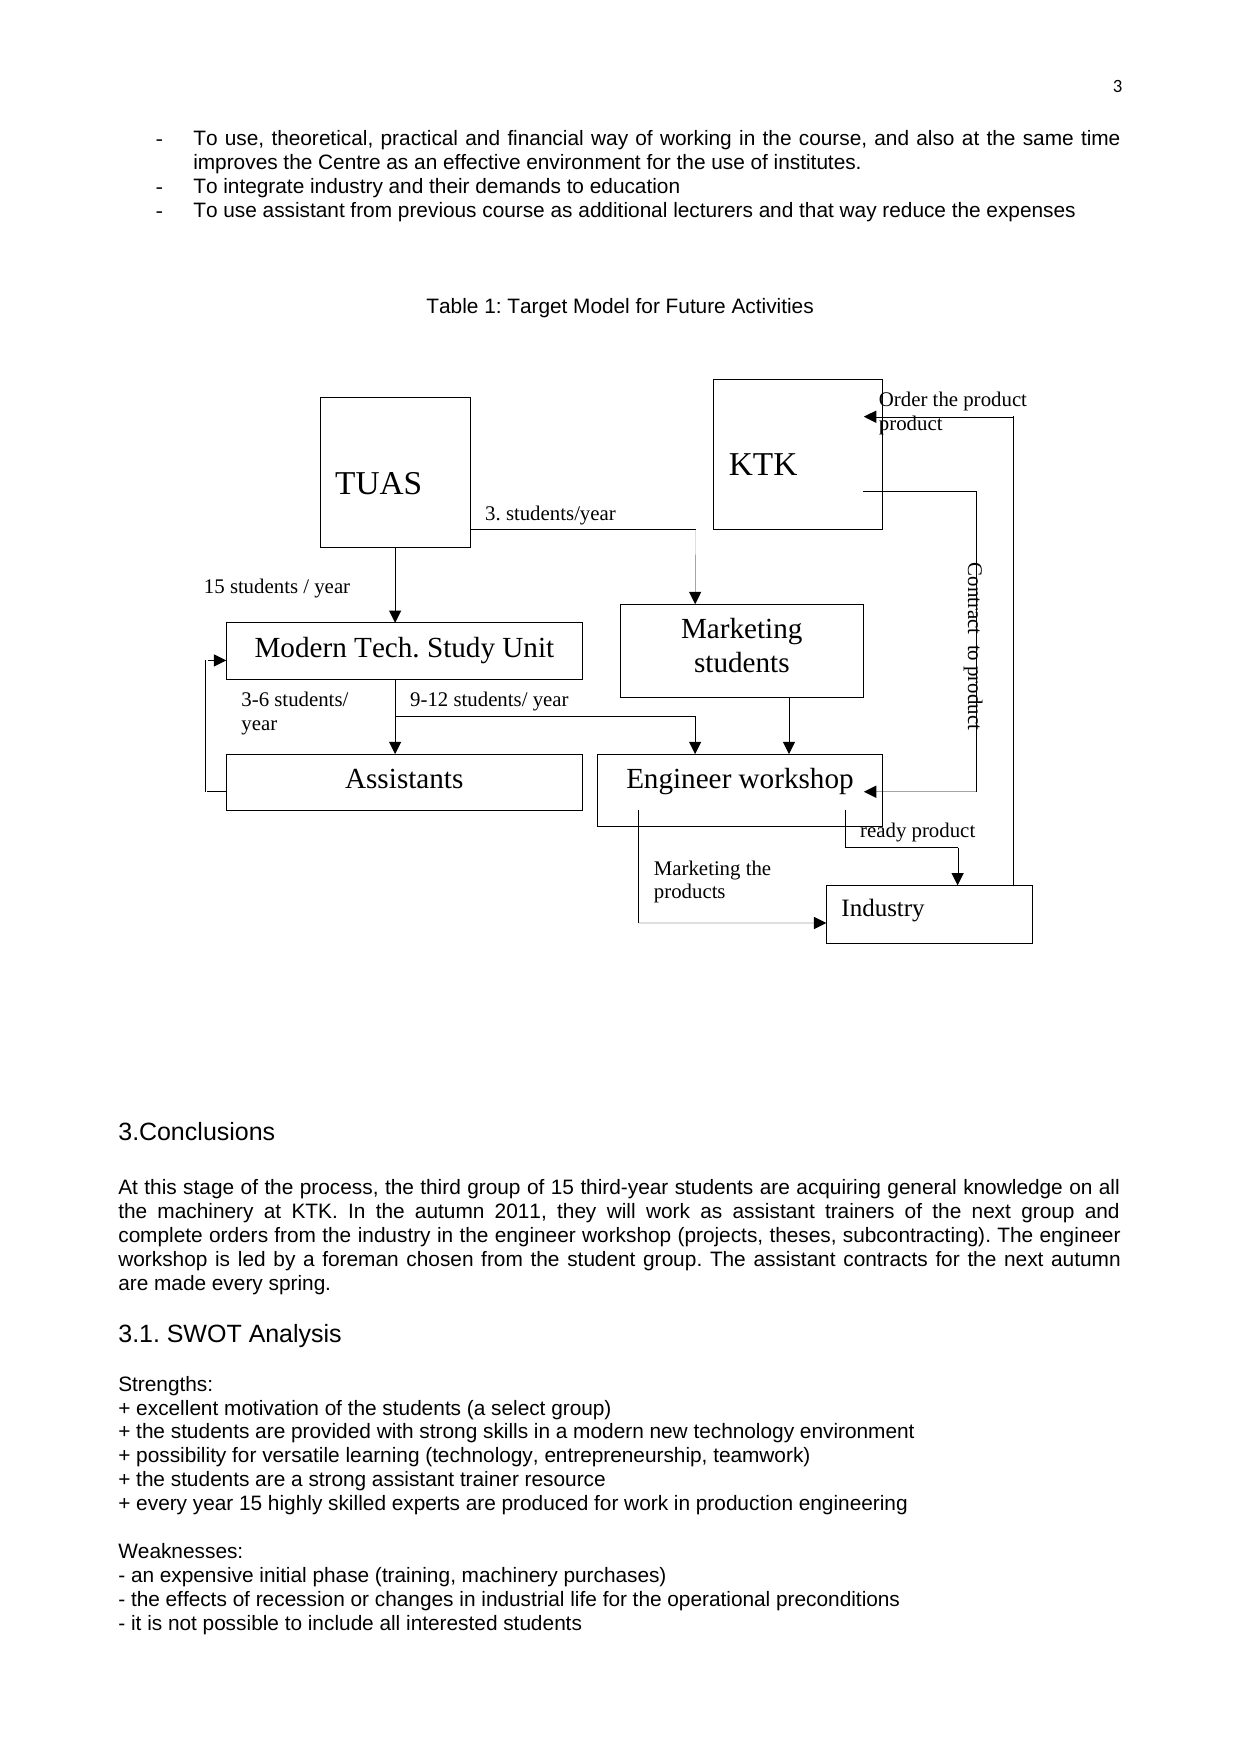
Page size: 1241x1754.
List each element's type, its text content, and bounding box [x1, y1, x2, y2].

list To use, theoretical, practical and financial way of working in the course, and also at the same time improves the Centre as an effective environment for the use of institutes. [156, 125, 1122, 173]
text Weaknesses: [118, 1539, 1122, 1563]
text At this stage of the process, the third group of 15 third-year students are acquiring general knowledge on all the machinery at KTK. In the autumn 2011, they will work as assistant trainers of the next group and complete orders from the industry in the engineer workshop (projects, theses, subcontracting). The engineer workshop is led by a foreman chosen from the student group. The assistant contracts for the next autumn are made every spring. [118, 1175, 1122, 1295]
text + excellent motivation of the students (a select group) [118, 1395, 1122, 1419]
text + the students are provided with strong skills in a modern new technology environment [118, 1419, 1122, 1443]
text - the effects of recession or changes in industrial life for the operational preconditions [118, 1587, 1122, 1611]
text - an expensive initial phase (training, machinery purchases) [118, 1563, 1122, 1587]
text + every year 15 highly skilled experts are produced for work in production engineering [118, 1491, 1122, 1515]
text + the students are a strong assistant trainer resource [118, 1467, 1122, 1491]
list To use assistant from previous course as additional lecturers and that way reduce the expenses [156, 198, 1122, 222]
list To integrate industry and their demands to education [156, 173, 1122, 198]
text - it is not possible to include all interested students [118, 1611, 1122, 1635]
text + possibility for versatile learning (technology, entrepreneurship, teamwork) [118, 1443, 1122, 1467]
text 3.Conclusions [118, 1117, 1122, 1146]
text Table 1: Target Model for Future Activities [118, 294, 1122, 318]
text 3.1. SWOT Analysis [118, 1319, 1122, 1347]
text Strengths: [118, 1371, 1122, 1395]
